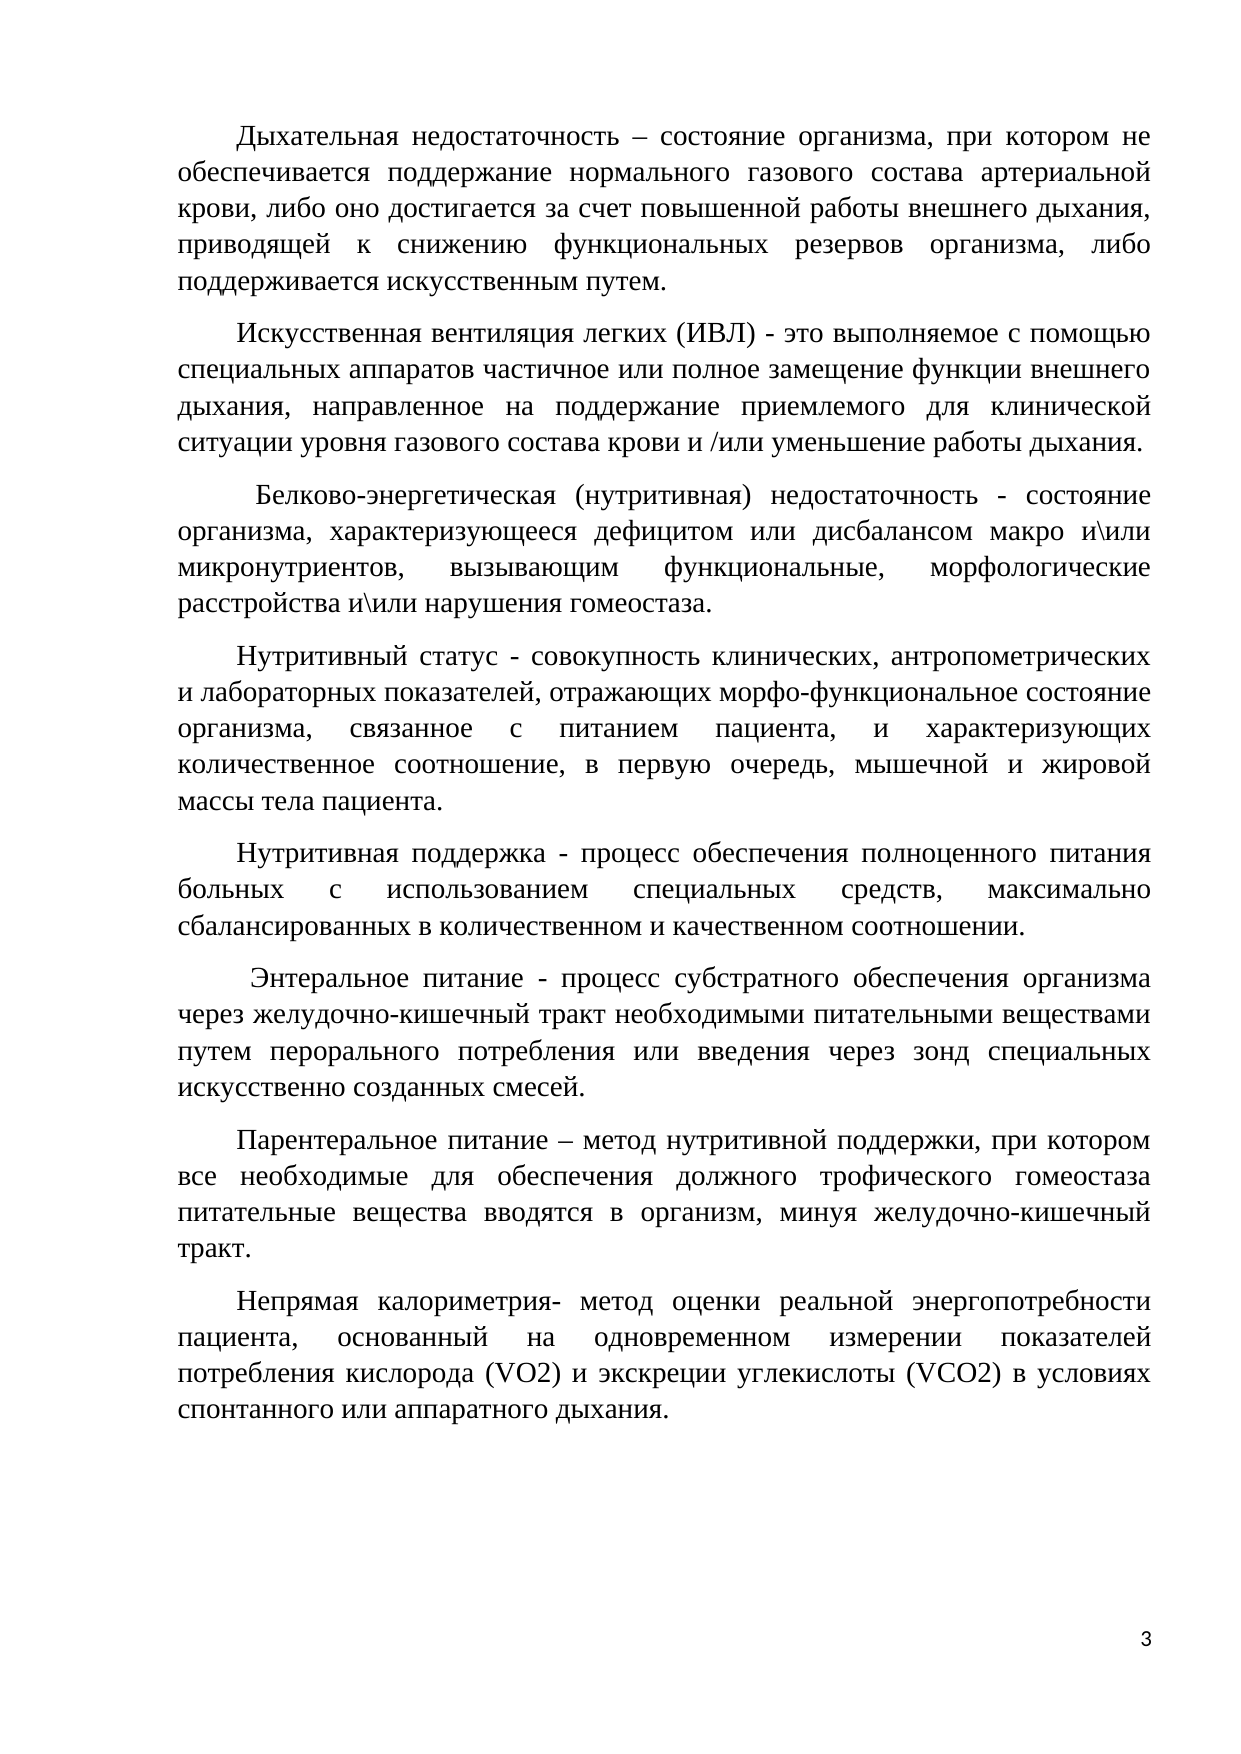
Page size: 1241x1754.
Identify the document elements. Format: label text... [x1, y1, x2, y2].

text Энтеральное питание - процесс субстратного обеспечения организма через желудочно-кишечный тракт необходимыми питательными веществами путем перорального потребления или введения через зонд специальных искусственно созданных смесей. [177, 961, 1152, 1102]
text Искусственная вентиляция легких (ИВЛ) - это выполняемое с помощью специальных аппаратов частичное или полное замещение функции внешнего дыхания, направленное на поддержание приемлемого для клинической ситуации уровня газового состава крови и /или уменьшение работы дыхания. [177, 316, 1152, 457]
text Нутритивный статус - совокупность клинических, антропометрических и лабораторных показателей, отражающих морфо-функциональное состояние организма, связанное с питанием пациента, и характеризующих количественное соотношение, в первую очередь, мышечной и жировой массы тела пациента. [177, 638, 1152, 816]
text Дыхательная недостаточность – состояние организма, при котором не обеспечивается поддержание нормального газового состава артериальной крови, либо оно достигается за счет повышенной работы внешнего дыхания, приводящей к снижению функциональных резервов организма, либо поддерживается искусственным путем. [177, 118, 1152, 296]
text Непрямая калориметрия- метод оценки реальной энергопотребности пациента, основанный на одновременном измерении показателей потребления кислорода (VO2) и экскреции углекислоты (VCO2) в условиях спонтанного или аппаратного дыхания. [177, 1283, 1152, 1425]
text Белково-энергетическая (нутритивная) недостаточность - состояние организма, характеризующееся дефицитом или дисбалансом макро и\или микронутриентов, вызывающим функциональные, морфологические расстройства и\или нарушения гомеостаза. [177, 477, 1152, 619]
text Нутритивная поддержка - процесс обеспечения полноценного питания больных с использованием специальных средств, максимально сбалансированных в количественном и качественном соотношении. [177, 835, 1152, 941]
text Парентеральное питание – метод нутритивной поддержки, при котором все необходимые для обеспечения должного трофического гомеостаза питательные вещества вводятся в организм, минуя желудочно-кишечный тракт. [177, 1122, 1152, 1264]
